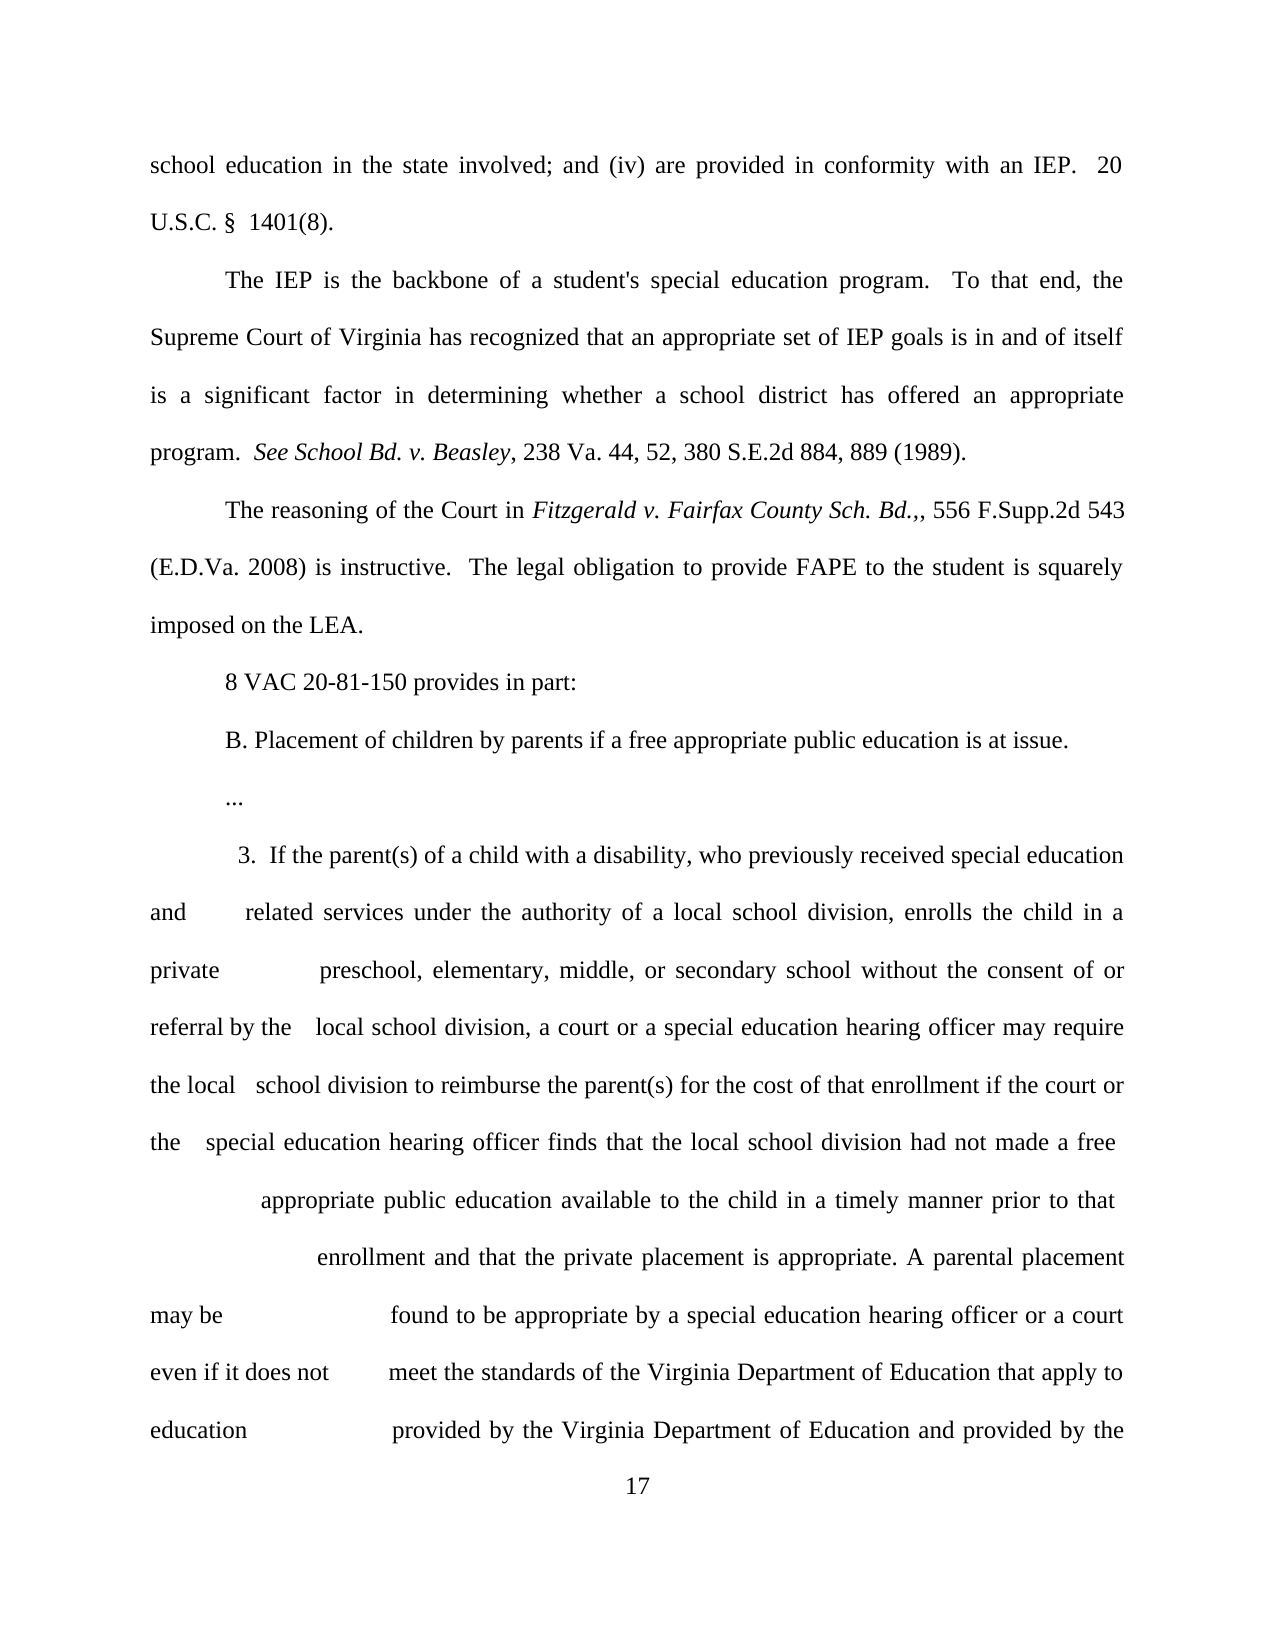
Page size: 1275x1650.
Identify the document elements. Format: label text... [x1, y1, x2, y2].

text 8 VAC 20-81-150 provides in part: [150, 667, 1125, 696]
text B. Placement of children by parents if a free appropriate public education is at issue. [150, 725, 1125, 754]
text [150, 150, 1124, 236]
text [150, 840, 1125, 1444]
text ... [150, 782, 1125, 811]
text The IEP is the backbone of a student's special education program. To that end, the Supreme Court of Virginia has recognized that an appropriate set of IEP goals is in and of itself is a significant factor in determining whether a school district has offered an appropriate program. See School Bd. v. Beasley, 238 Va. 44, 52, 380 S.E.2d 884, 889 (1989). [150, 265, 1125, 466]
text The reasoning of the Court in Fitzgerald v. Fairfax County Sch. Bd.,, 556 F.Supp.2d 543 (E.D.Va. 2008) is instructive. The legal obligation to provide FAPE to the student is squarely imposed on the LEA. [150, 495, 1125, 639]
